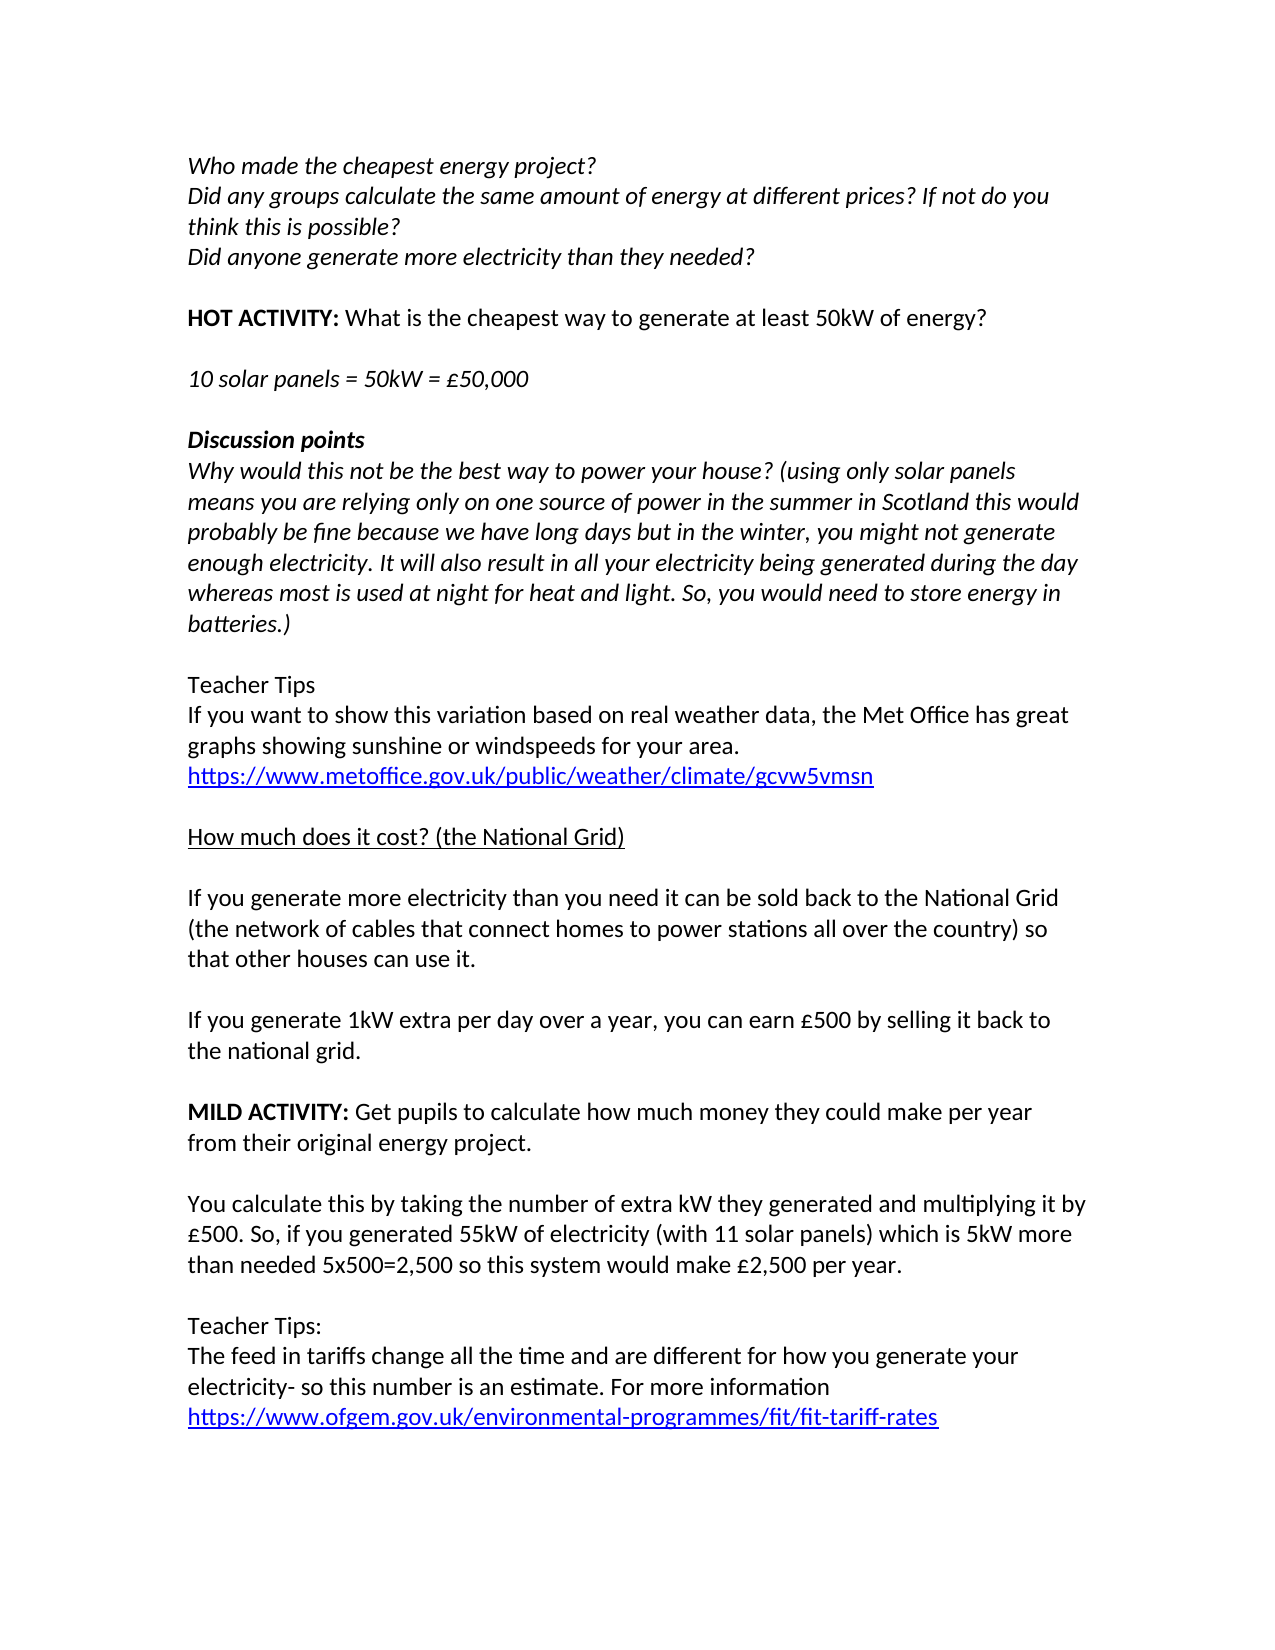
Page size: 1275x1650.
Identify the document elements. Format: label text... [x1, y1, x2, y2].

text Teacher Tips: [187, 1310, 1087, 1340]
text Why would this not be the best way to power your house? (using only solar panels means you are relying only on one source of power in the summer in Scotland this would probably be fine because we have long days but in the winter, you might not generate enough electricity. It will also result in all your electricity being generated during the day whereas most is used at night for heat and light. So, you would need to store energy in batteries.) [187, 455, 1087, 638]
text If you generate more electricity than you need it can be sold back to the National Grid (the network of cables that connect homes to power stations all over the country) so that other houses can use it. [187, 882, 1087, 974]
text MILD ACTIVITY: Get pupils to calculate how much money they could make per year from their original energy project. [187, 1096, 1087, 1157]
text 10 solar panels = 50kW = £50,000 [187, 364, 1087, 394]
text The feed in tariffs change all the time and are different for how you generate your electricity- so this number is an estimate. For more information https://www.ofgem.gov.uk/environmental-programmes/fit/fit-tariff-rates [187, 1340, 1087, 1432]
text Who made the cheapest energy project? [187, 150, 1087, 181]
text Did any groups calculate the same amount of energy at different prices? If not do you think this is possible? [187, 181, 1087, 242]
text How much does it cost? (the National Grid) [187, 821, 1087, 852]
text You calculate this by taking the number of extra kW they generated and multiplying it by £500. So, if you generated 55kW of electricity (with 11 solar panels) which is 5kW more than needed 5x500=2,500 so this system would make £2,500 per year. [187, 1188, 1087, 1279]
text HOT Activity: What is the cheapest way to generate at least 50kW of energy? [187, 303, 1087, 333]
text If you generate 1kW extra per day over a year, you can earn £500 by selling it back to the national grid. [187, 1004, 1087, 1066]
text If you want to show this variation based on real weather data, the Met Office has great graphs showing sunshine or windspeeds for your area. https://www.metoffice.gov.uk/public/weather/climate/gcvw5vmsn [187, 699, 1087, 791]
text Discussion points [187, 425, 1087, 455]
text Did anyone generate more electricity than they needed? [187, 242, 1087, 272]
text Teacher Tips [187, 669, 1087, 699]
